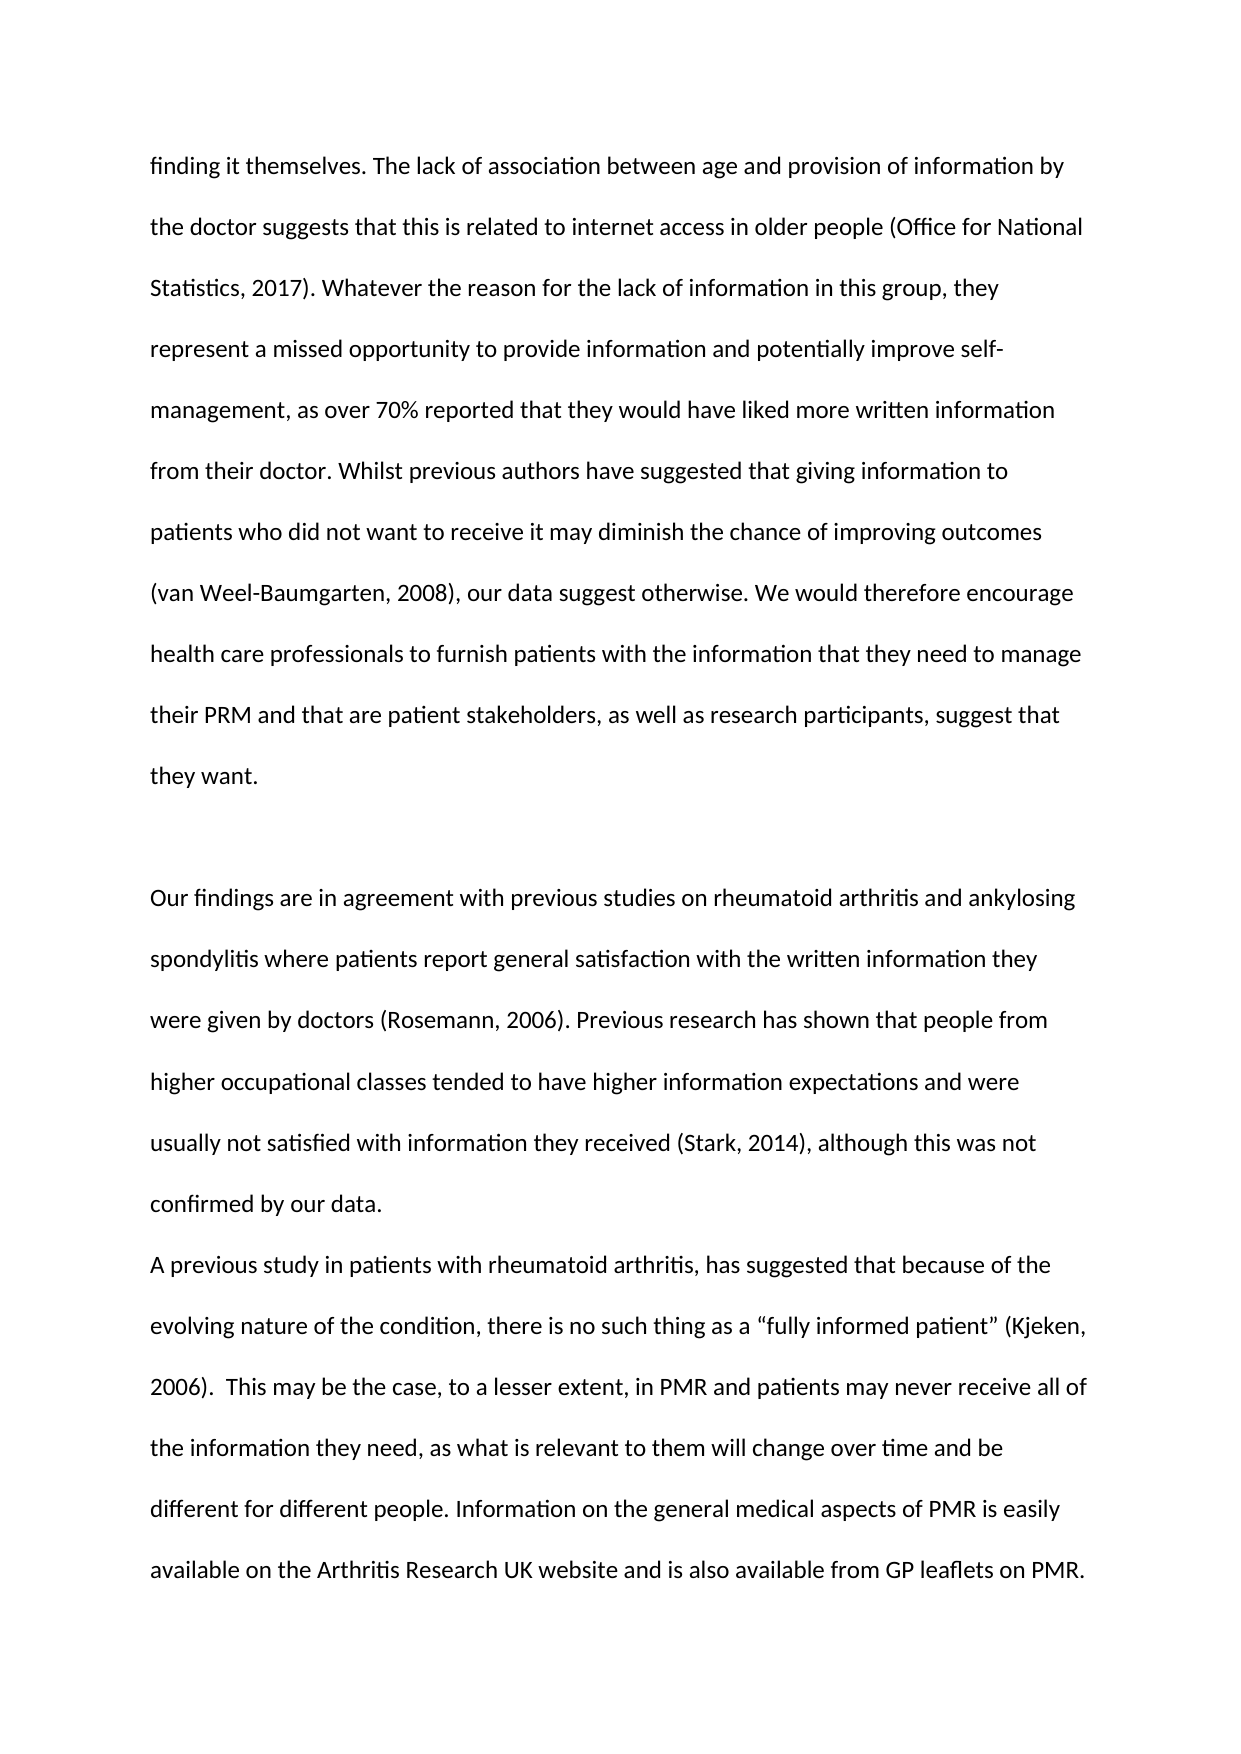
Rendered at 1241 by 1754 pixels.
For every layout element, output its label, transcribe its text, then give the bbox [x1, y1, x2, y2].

text Our findings are in agreement with previous studies on rheumatoid arthritis and ankylosing spondylitis where patients report general satisfaction with the written information they were given by doctors (Rosemann, 2006). Previous research has shown that people from higher occupational classes tended to have higher information expectations and were usually not satisfied with information they received (Stark, 2014), although this was not confirmed by our data. [150, 882, 1090, 1218]
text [150, 150, 1090, 791]
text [150, 1249, 1090, 1584]
